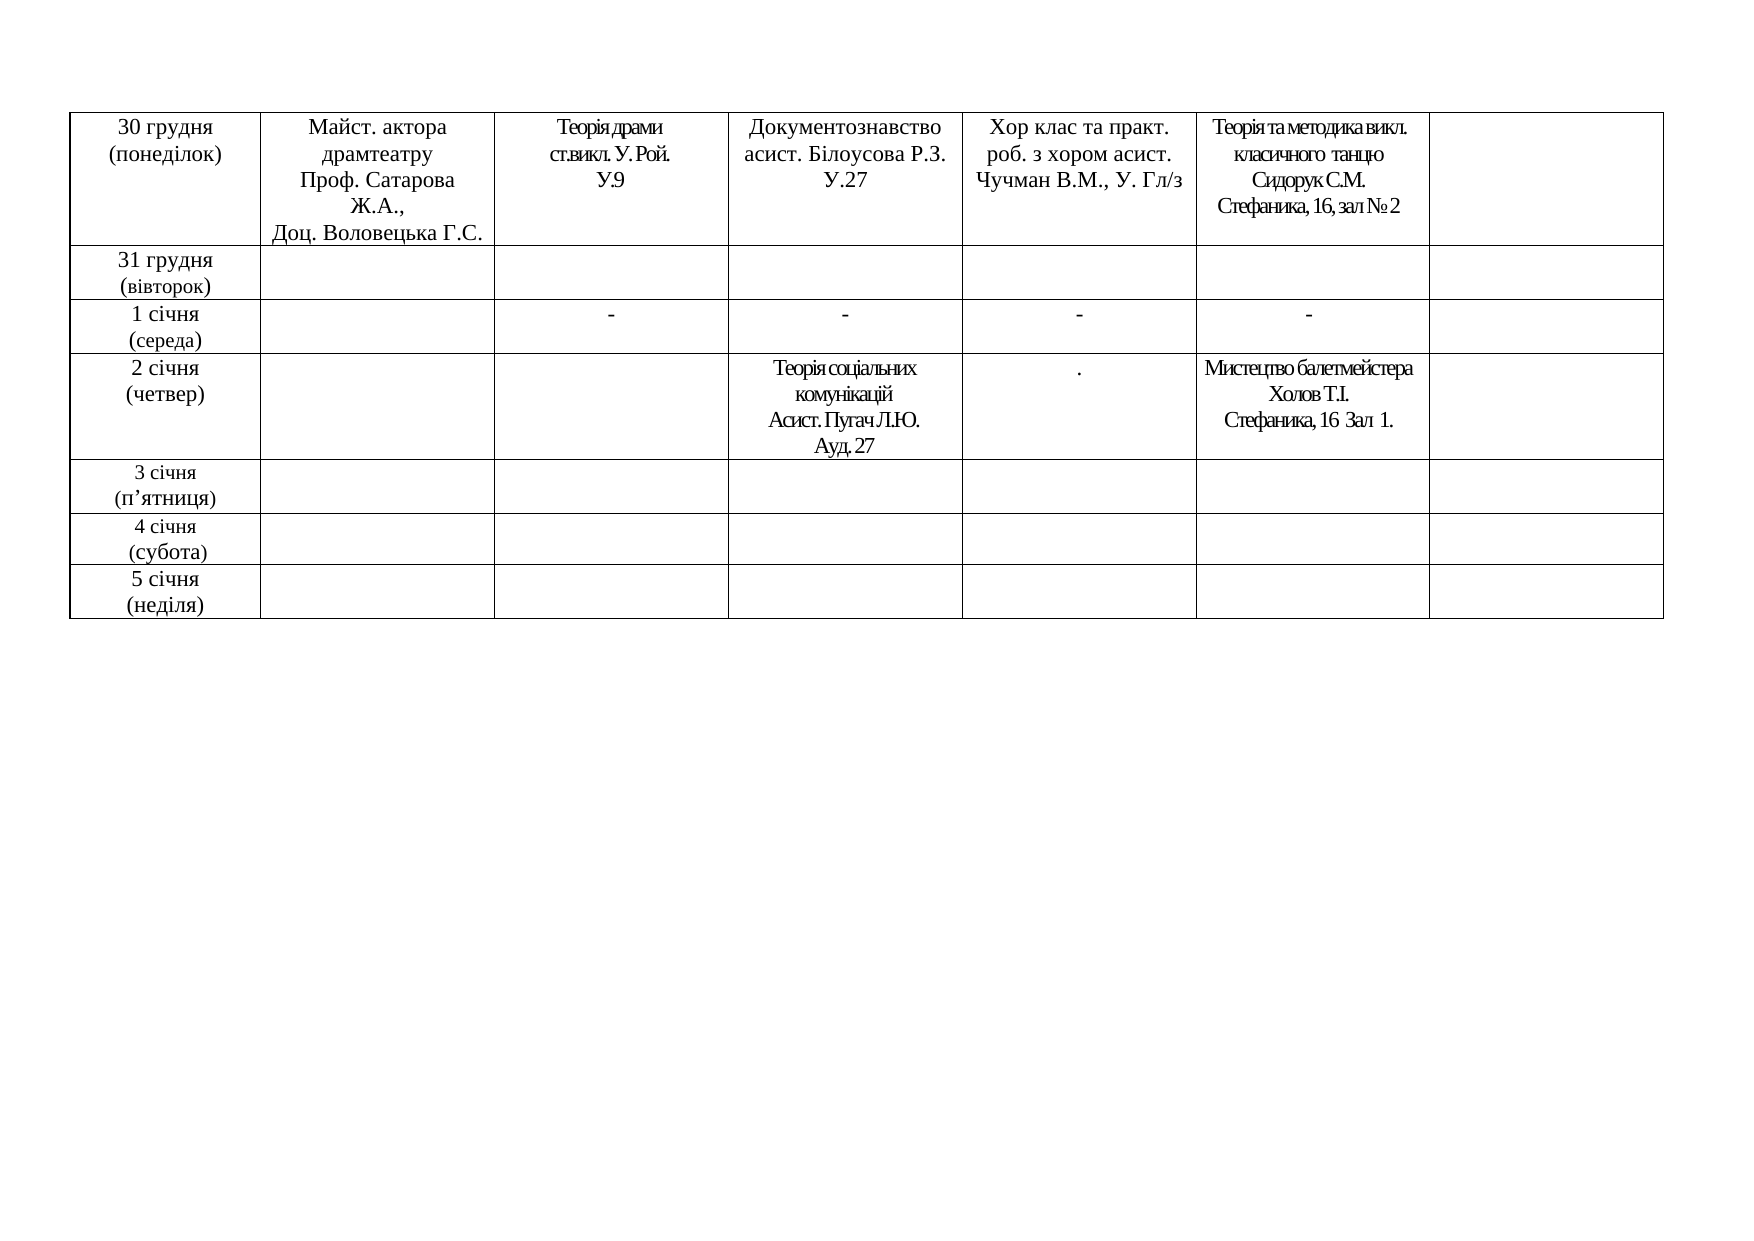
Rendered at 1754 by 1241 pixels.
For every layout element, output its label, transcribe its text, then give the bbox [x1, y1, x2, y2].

table_cell [1197, 514, 1429, 564]
table_cell [963, 246, 1196, 299]
table_cell [1197, 565, 1429, 618]
table_cell [261, 246, 494, 299]
table_cell - [495, 300, 728, 352]
table_cell Майст. актора драмтеатру Проф. Сатарова Ж.А., Доц. Воловецька Г.С. [261, 113, 494, 245]
table_cell [1430, 246, 1663, 299]
table_cell [1430, 300, 1663, 352]
table_cell [495, 514, 728, 564]
table_cell [963, 514, 1196, 564]
table_cell [261, 354, 494, 459]
table_cell [1430, 514, 1663, 564]
table_cell [495, 354, 728, 459]
table_cell [729, 565, 962, 618]
table_cell [261, 300, 494, 352]
table_cell Мистецтво балетмейстера Холов Т.І. Стефаника, 16 Зал 1. [1197, 354, 1429, 459]
table_cell Хор клас та практ. роб. з хором асист. Чучман В.М., У. Гл/з [963, 113, 1196, 245]
table_cell 4 січня (субота) [71, 514, 260, 564]
table_cell [261, 460, 494, 513]
table_cell [495, 460, 728, 513]
table_cell Теорія соціальних комунікацій Асист. Пугач Л.Ю. Ауд. 27 [729, 354, 962, 459]
table_cell [495, 565, 728, 618]
table_cell [729, 246, 962, 299]
table_cell [963, 460, 1196, 513]
table_cell Теорія драми ст.викл. У. Рой. У.9 [495, 113, 728, 245]
table_cell 31 грудня (вівторок) [71, 246, 260, 299]
table_cell - [1197, 300, 1429, 352]
table_cell [495, 246, 728, 299]
table_cell . [963, 354, 1196, 459]
table_cell [1430, 113, 1663, 245]
table_cell 1 січня (середа) [71, 300, 260, 352]
table_cell Теорія та методика викл. класичного танцю Сидорук С.М. Стефаника, 16, зал № 2 [1197, 113, 1429, 245]
table_cell [1430, 460, 1663, 513]
table_cell - [963, 300, 1196, 352]
table_cell [1197, 460, 1429, 513]
table_cell [729, 514, 962, 564]
table_cell 30 грудня (понеділок) [71, 113, 260, 245]
table_cell [261, 565, 494, 618]
table_cell [261, 514, 494, 564]
table_cell 5 січня (неділя) [71, 565, 260, 618]
table_cell 2 січня (четвер) [71, 354, 260, 459]
table_cell [963, 565, 1196, 618]
table_cell [1430, 565, 1663, 618]
table_cell [729, 460, 962, 513]
table_cell [1197, 246, 1429, 299]
table_cell 3 січня (п’ятниця) [71, 460, 260, 513]
table_cell [1430, 354, 1663, 459]
table_cell - [729, 300, 962, 352]
table_cell Документознавство асист. Білоусова Р.З. У.27 [729, 113, 962, 245]
